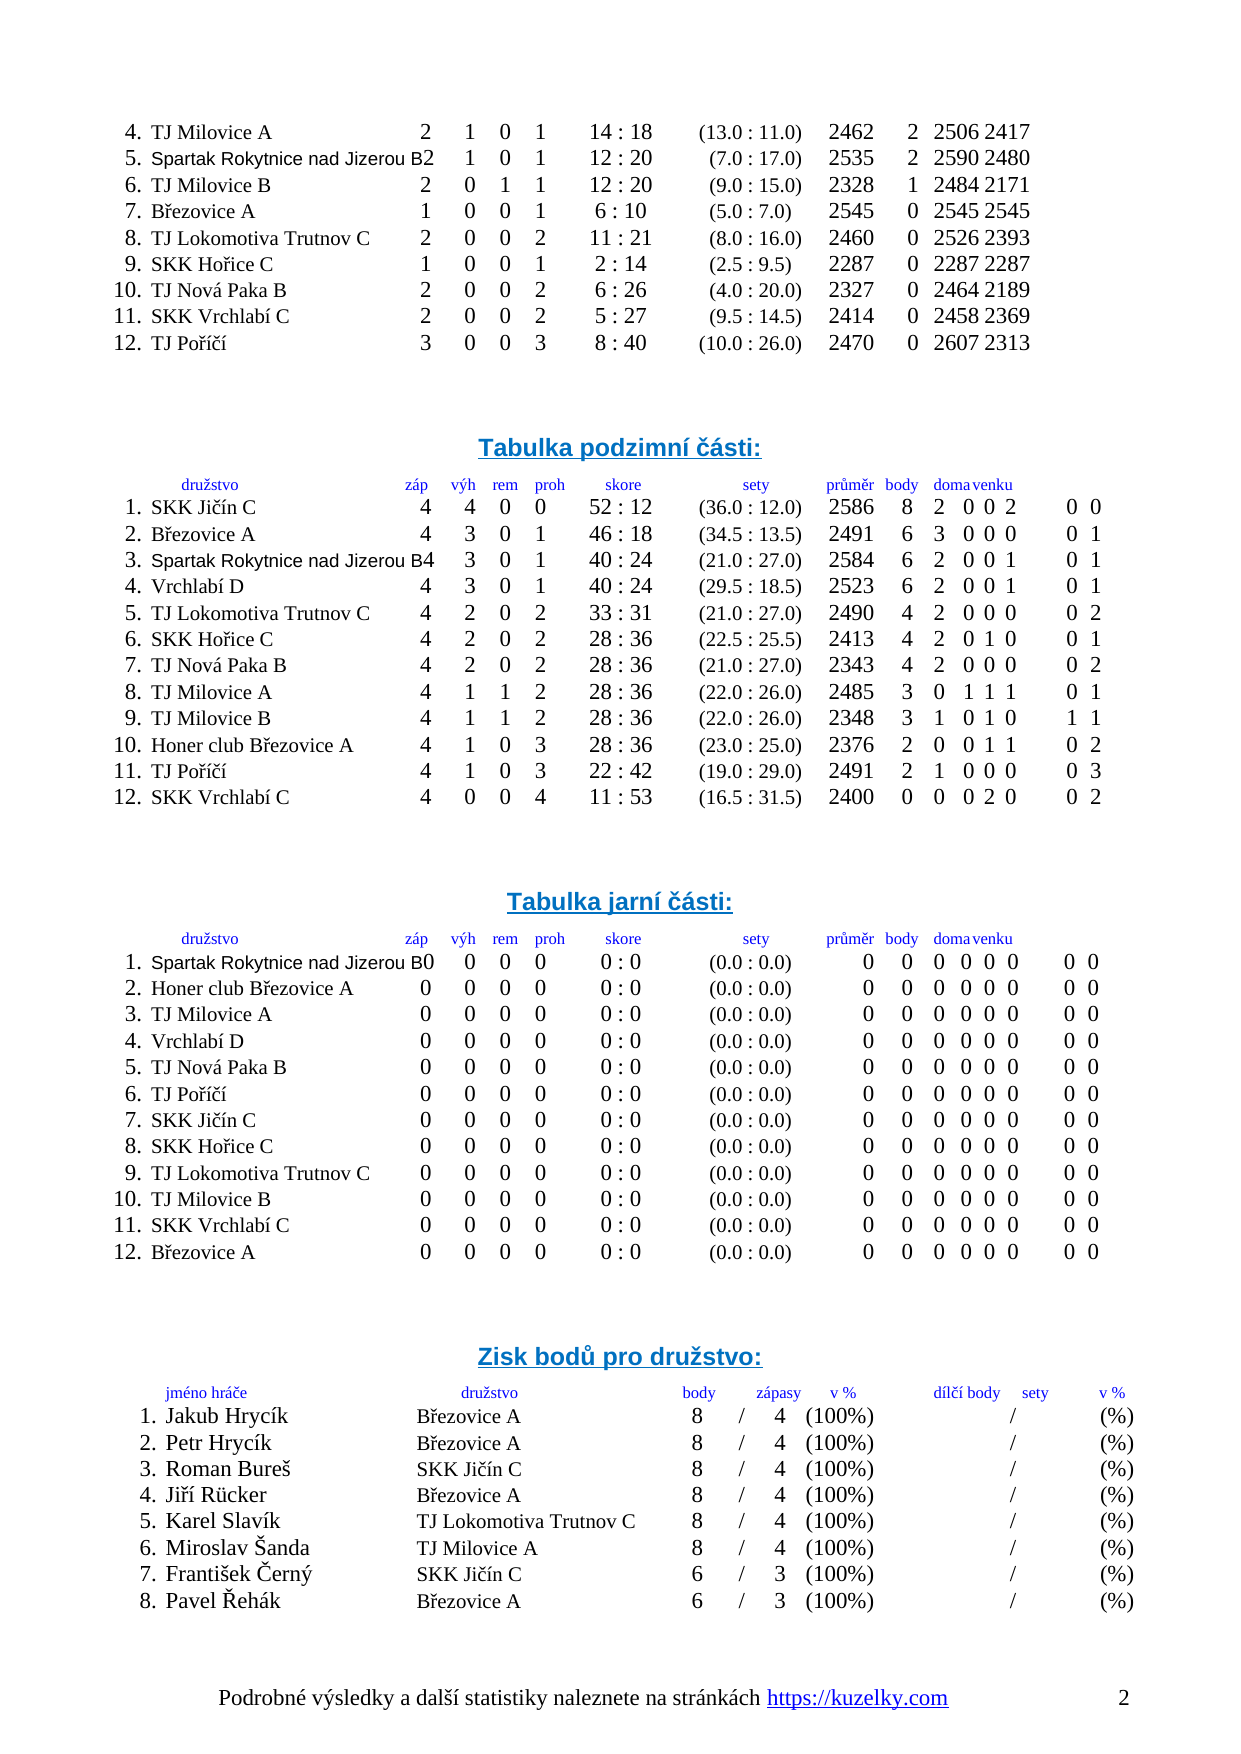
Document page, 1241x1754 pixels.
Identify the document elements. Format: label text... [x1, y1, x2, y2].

text 12. SKK Vrchlabí C 4 0 0 4 11 : 53 (16.5 : 31.5) 2400 0 0 0 2 0 0 2 [106, 783, 1134, 810]
text Zisk bodů pro družstvo: [94, 1342, 1145, 1371]
text 4. TJ Milovice A 2 1 0 1 14 : 18 (13.0 : 11.0) 2462 2 2506 2417 [106, 118, 1134, 144]
text 1. SKK Jičín C 4 4 0 0 52 : 12 (36.0 : 12.0) 2586 8 2 0 0 2 0 0 [106, 493, 1134, 520]
text 3. Roman Bureš SKK Jičín C 8 / 4 (100%) / (%) [106, 1455, 1134, 1481]
text 10. TJ Nová Paka B 2 0 0 2 6 : 26 (4.0 : 20.0) 2327 0 2464 2189 [106, 276, 1134, 303]
text družstvo záp výh rem proh skore sety průměr body doma venku [106, 474, 1134, 493]
text 7. František Černý SKK Jičín C 6 / 3 (100%) / (%) [106, 1560, 1134, 1587]
text 5. TJ Lokomotiva Trutnov C 4 2 0 2 33 : 31 (21.0 : 27.0) 2490 4 2 0 0 0 0 2 [106, 599, 1134, 625]
text 10. TJ Milovice B 0 0 0 0 0 : 0 (0.0 : 0.0) 0 0 0 0 0 0 0 0 [106, 1185, 1134, 1211]
text 5. TJ Nová Paka B 0 0 0 0 0 : 0 (0.0 : 0.0) 0 0 0 0 0 0 0 0 [106, 1053, 1134, 1079]
text 3. TJ Milovice A 0 0 0 0 0 : 0 (0.0 : 0.0) 0 0 0 0 0 0 0 0 [106, 1001, 1134, 1027]
text 6. Miroslav Šanda TJ Milovice A 8 / 4 (100%) / (%) [106, 1534, 1134, 1560]
text 7. TJ Nová Paka B 4 2 0 2 28 : 36 (21.0 : 27.0) 2343 4 2 0 0 0 0 2 [106, 652, 1134, 678]
text 4. Vrchlabí D 4 3 0 1 40 : 24 (29.5 : 18.5) 2523 6 2 0 0 1 0 1 [106, 572, 1134, 599]
text 8. SKK Hořice C 0 0 0 0 0 : 0 (0.0 : 0.0) 0 0 0 0 0 0 0 0 [106, 1132, 1134, 1159]
text 2. Petr Hrycík Březovice A 8 / 4 (100%) / (%) [106, 1428, 1134, 1455]
text 11. SKK Vrchlabí C 2 0 0 2 5 : 27 (9.5 : 14.5) 2414 0 2458 2369 [106, 303, 1134, 329]
text 11. TJ Poříčí 4 1 0 3 22 : 42 (19.0 : 29.0) 2491 2 1 0 0 0 0 3 [106, 757, 1134, 783]
text 8. TJ Lokomotiva Trutnov C 2 0 0 2 11 : 21 (8.0 : 16.0) 2460 0 2526 2393 [106, 223, 1134, 250]
text 1. Spartak Rokytnice nad Jizerou B 0 0 0 0 0 : 0 (0.0 : 0.0) 0 0 0 0 0 0 0 0 [106, 948, 1134, 974]
text 6. TJ Poříčí 0 0 0 0 0 : 0 (0.0 : 0.0) 0 0 0 0 0 0 0 0 [106, 1079, 1134, 1106]
text 1. Jakub Hrycík Březovice A 8 / 4 (100%) / (%) [106, 1402, 1134, 1428]
text jméno hráče družstvo body zápasy v % dílčí body sety v % [106, 1383, 1134, 1402]
text 10. Honer club Březovice A 4 1 0 3 28 : 36 (23.0 : 25.0) 2376 2 0 0 1 1 0 2 [106, 731, 1134, 757]
text 12. Březovice A 0 0 0 0 0 : 0 (0.0 : 0.0) 0 0 0 0 0 0 0 0 [106, 1238, 1134, 1264]
text 8. Pavel Řehák Březovice A 6 / 3 (100%) / (%) [106, 1587, 1134, 1613]
text 3. Spartak Rokytnice nad Jizerou B 4 3 0 1 40 : 24 (21.0 : 27.0) 2584 6 2 0 0 1 0 1 [106, 546, 1134, 572]
text 11. SKK Vrchlabí C 0 0 0 0 0 : 0 (0.0 : 0.0) 0 0 0 0 0 0 0 0 [106, 1211, 1134, 1238]
text 6. SKK Hořice C 4 2 0 2 28 : 36 (22.5 : 25.5) 2413 4 2 0 1 0 0 1 [106, 625, 1134, 652]
text 7. SKK Jičín C 0 0 0 0 0 : 0 (0.0 : 0.0) 0 0 0 0 0 0 0 0 [106, 1106, 1134, 1132]
text Tabulka podzimní části: [94, 433, 1145, 462]
text Tabulka jarní části: [94, 887, 1145, 916]
text 2. Honer club Březovice A 0 0 0 0 0 : 0 (0.0 : 0.0) 0 0 0 0 0 0 0 0 [106, 974, 1134, 1001]
text 5. Karel Slavík TJ Lokomotiva Trutnov C 8 / 4 (100%) / (%) [106, 1508, 1134, 1534]
text 9. TJ Milovice B 4 1 1 2 28 : 36 (22.0 : 26.0) 2348 3 1 0 1 0 1 1 [106, 704, 1134, 731]
text 8. TJ Milovice A 4 1 1 2 28 : 36 (22.0 : 26.0) 2485 3 0 1 1 1 0 1 [106, 678, 1134, 704]
text 4. Vrchlabí D 0 0 0 0 0 : 0 (0.0 : 0.0) 0 0 0 0 0 0 0 0 [106, 1027, 1134, 1053]
text družstvo záp výh rem proh skore sety průměr body doma venku [106, 929, 1134, 948]
text 5. Spartak Rokytnice nad Jizerou B 2 1 0 1 12 : 20 (7.0 : 17.0) 2535 2 2590 2480 [106, 144, 1134, 171]
text 9. SKK Hořice C 1 0 0 1 2 : 14 (2.5 : 9.5) 2287 0 2287 2287 [106, 250, 1134, 276]
text 4. Jiří Rücker Březovice A 8 / 4 (100%) / (%) [106, 1481, 1134, 1508]
text 9. TJ Lokomotiva Trutnov C 0 0 0 0 0 : 0 (0.0 : 0.0) 0 0 0 0 0 0 0 0 [106, 1159, 1134, 1185]
text 7. Březovice A 1 0 0 1 6 : 10 (5.0 : 7.0) 2545 0 2545 2545 [106, 197, 1134, 223]
text 12. TJ Poříčí 3 0 0 3 8 : 40 (10.0 : 26.0) 2470 0 2607 2313 [106, 329, 1134, 355]
text 2. Březovice A 4 3 0 1 46 : 18 (34.5 : 13.5) 2491 6 3 0 0 0 0 1 [106, 520, 1134, 546]
text 6. TJ Milovice B 2 0 1 1 12 : 20 (9.0 : 15.0) 2328 1 2484 2171 [106, 171, 1134, 197]
